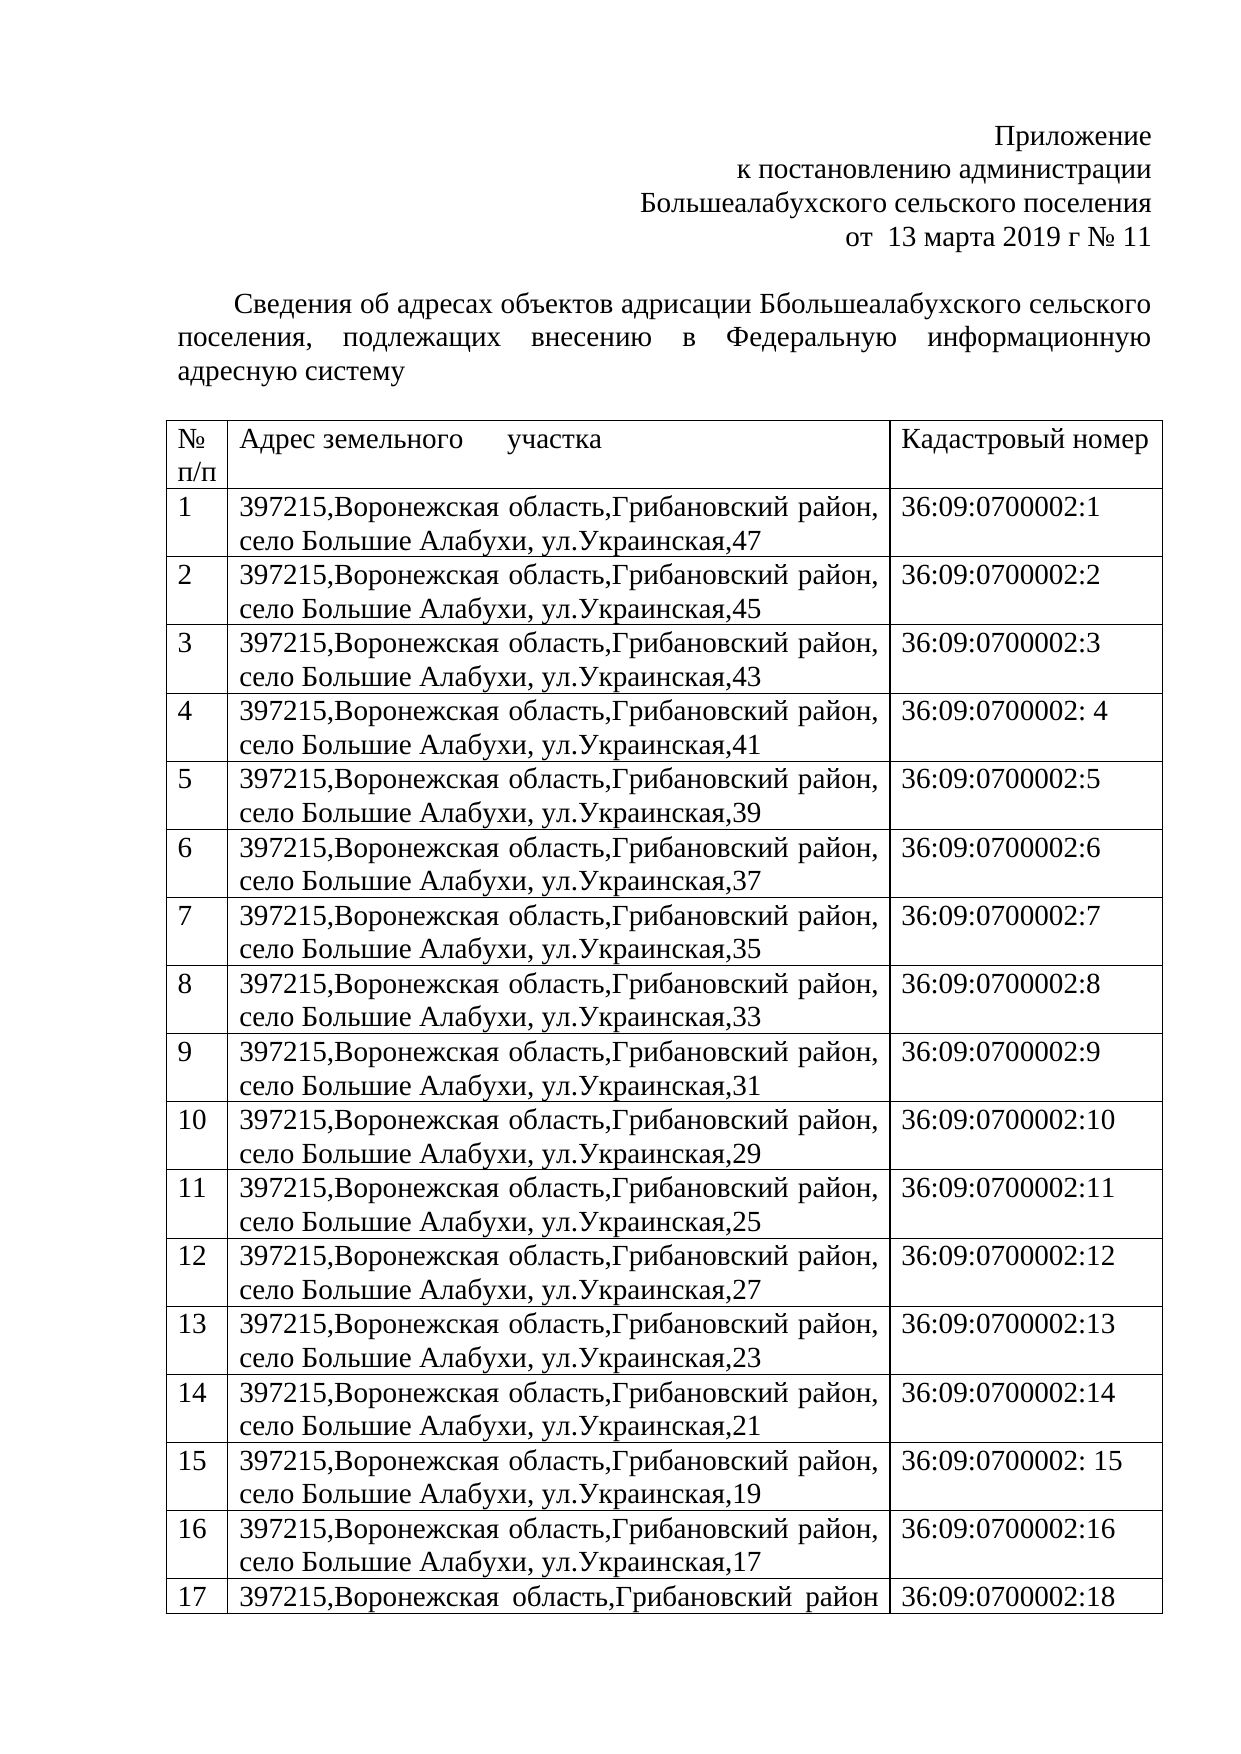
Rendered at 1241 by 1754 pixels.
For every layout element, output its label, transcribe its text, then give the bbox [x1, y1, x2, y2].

table_cell 36:09:0700002:12 [891, 1239, 1162, 1306]
table_cell 397215,Воронежская область,Грибановский район, село Большие Алабухи, ул.Украинская,27 [228, 1239, 889, 1306]
table_cell 397215,Воронежская область,Грибановский район, село Большие Алабухи, ул.Украинская,19 [228, 1443, 889, 1510]
table_cell 36:09:0700002:16 [891, 1511, 1162, 1578]
table_cell 36:09:0700002:7 [891, 898, 1162, 965]
text Сведения об адресах объектов адрисации Ббольшеалабухского сельского поселения, подлежащих внесению в Федеральную информационную адресную систему [177, 286, 1152, 386]
table_cell 17 [167, 1579, 227, 1613]
table_cell 397215,Воронежская область,Грибановский район, село Большие Алабухи, ул.Украинская,35 [228, 898, 889, 965]
table_cell 36:09:0700002:14 [891, 1375, 1162, 1442]
table_cell 36:09:0700002:18 [891, 1579, 1162, 1613]
text Большеалабухского сельского поселения [177, 185, 1152, 219]
table_header № п/п [167, 421, 227, 488]
text от 13 марта 2019 г № 11 [177, 219, 1152, 252]
table_cell 397215,Воронежская область,Грибановский район, село Большие Алабухи, ул.Украинская,17 [228, 1511, 889, 1578]
table_cell 12 [167, 1239, 227, 1306]
table_cell 9 [167, 1034, 227, 1101]
table_cell 13 [167, 1307, 227, 1374]
table_cell 11 [167, 1170, 227, 1237]
table_cell 3 [167, 625, 227, 692]
table_cell 36:09:0700002:8 [891, 966, 1162, 1033]
table_cell 36:09:0700002:1 [891, 489, 1162, 556]
table_cell 8 [167, 966, 227, 1033]
table_cell 36:09:0700002:2 [891, 557, 1162, 624]
table_cell 397215,Воронежская область,Грибановский район, село Большие Алабухи, ул.Украинская,47 [228, 489, 889, 556]
table_cell 2 [167, 557, 227, 624]
table_cell 1 [167, 489, 227, 556]
table_cell 397215,Воронежская область,Грибановский район, село Большие Алабухи, ул.Украинская,29 [228, 1102, 889, 1169]
text к постановлению администрации [177, 152, 1152, 185]
table_cell 36:09:0700002: 15 [891, 1443, 1162, 1510]
table_header Адрес земельного участка [228, 421, 889, 488]
table_cell 36:09:0700002:13 [891, 1307, 1162, 1374]
table_cell 10 [167, 1102, 227, 1169]
table_cell 36:09:0700002:10 [891, 1102, 1162, 1169]
table_header Кадастровый номер [891, 421, 1162, 488]
table_cell 15 [167, 1443, 227, 1510]
table_cell 36:09:0700002:3 [891, 625, 1162, 692]
table_cell 36:09:0700002:6 [891, 830, 1162, 897]
table_cell 397215,Воронежская область,Грибановский район, село Большие Алабухи, ул.Украинская,23 [228, 1307, 889, 1374]
table_cell 7 [167, 898, 227, 965]
table_cell 36:09:0700002:11 [891, 1170, 1162, 1237]
table_cell 36:09:0700002: 4 [891, 694, 1162, 761]
table_cell 397215,Воронежская область,Грибановский район, село Большие Алабухи, ул.Украинская,43 [228, 625, 889, 692]
table_cell 36:09:0700002:5 [891, 762, 1162, 829]
table_cell 397215,Воронежская область,Грибановский район, село Большие Алабухи, ул.Украинская,25 [228, 1170, 889, 1237]
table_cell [228, 1579, 889, 1613]
table_cell 36:09:0700002:9 [891, 1034, 1162, 1101]
table_cell 397215,Воронежская область,Грибановский район, село Большие Алабухи, ул.Украинская,45 [228, 557, 889, 624]
table_cell 4 [167, 694, 227, 761]
table_cell 397215,Воронежская область,Грибановский район, село Большие Алабухи, ул.Украинская,41 [228, 694, 889, 761]
table_cell 397215,Воронежская область,Грибановский район, село Большие Алабухи, ул.Украинская,37 [228, 830, 889, 897]
table_cell 16 [167, 1511, 227, 1578]
table_cell 14 [167, 1375, 227, 1442]
table_cell 6 [167, 830, 227, 897]
table_cell 397215,Воронежская область,Грибановский район, село Большие Алабухи, ул.Украинская,21 [228, 1375, 889, 1442]
table_cell 397215,Воронежская область,Грибановский район, село Большие Алабухи, ул.Украинская,31 [228, 1034, 889, 1101]
table_cell 5 [167, 762, 227, 829]
table_cell 397215,Воронежская область,Грибановский район, село Большие Алабухи, ул.Украинская,33 [228, 966, 889, 1033]
text Приложение [177, 118, 1152, 152]
table_cell 397215,Воронежская область,Грибановский район, село Большие Алабухи, ул.Украинская,39 [228, 762, 889, 829]
